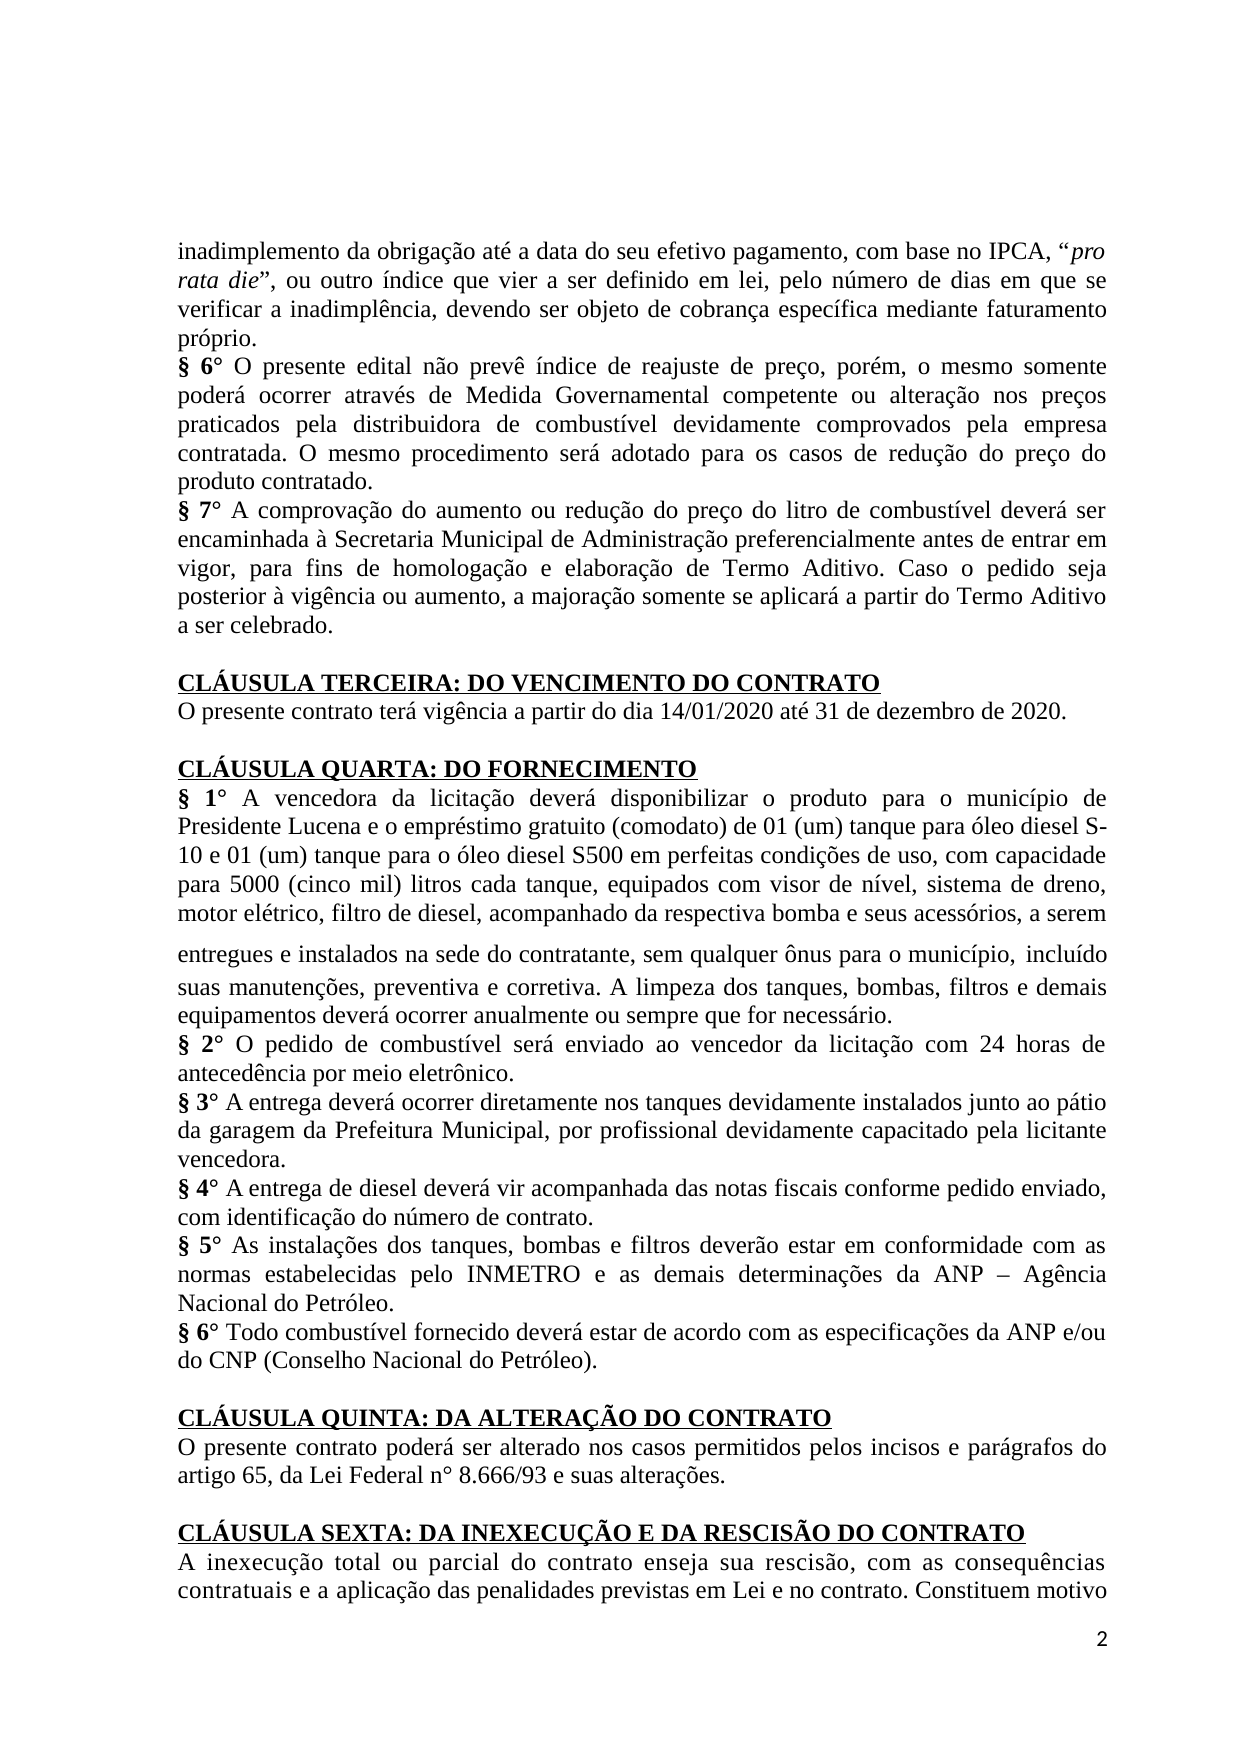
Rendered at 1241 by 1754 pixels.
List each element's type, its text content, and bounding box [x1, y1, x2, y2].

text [177, 236, 1107, 351]
text CLÁUSULA QUINTA: DA ALTERAÇÃO DO CONTRATO [177, 1403, 1107, 1432]
text § 1° A vencedora da licitação deverá disponibilizar o produto para o município de Presidente Lucena e o empréstimo gratuito (comodato) de 01 (um) tanque para óleo diesel S-10 e 01 (um) tanque para o óleo diesel S500 em perfeitas condições de uso, com capacidade para 5000 (cinco mil) litros cada tanque, equipados com visor de nível, sistema de dreno, motor elétrico, filtro de diesel, acompanhado da respectiva bomba e seus acessórios, a serem entregues e instalados na sede do contratante, sem qualquer ônus para o município, incluído suas manutenções, preventiva e corretiva. A limpeza dos tanques, bombas, filtros e demais equipamentos deverá ocorrer anualmente ou sempre que for necessário. [177, 783, 1107, 1029]
text O presente contrato terá vigência a partir do dia 14/01/2020 até 31 de dezembro de 2020. [177, 696, 1107, 725]
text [177, 1547, 1107, 1604]
text CLÁUSULA QUARTA: DO FORNECIMENTO [177, 754, 1107, 783]
text § 6° O presente edital não prevê índice de reajuste de preço, porém, o mesmo somente poderá ocorrer através de Medida Governamental competente ou alteração nos preços praticados pela distribuidora de combustível devidamente comprovados pela empresa contratada. O mesmo procedimento será adotado para os casos de redução do preço do produto contratado. [177, 351, 1107, 495]
text § 7° A comprovação do aumento ou redução do preço do litro de combustível deverá ser encaminhada à Secretaria Municipal de Administração preferencialmente antes de entrar em vigor, para fins de homologação e elaboração de Termo Aditivo. Caso o pedido seja posterior à vigência ou aumento, a majoração somente se aplicará a partir do Termo Aditivo a ser celebrado. [177, 495, 1107, 639]
text § 3° A entrega deverá ocorrer diretamente nos tanques devidamente instalados junto ao pátio da garagem da Prefeitura Municipal, por profissional devidamente capacitado pela licitante vencedora. [177, 1087, 1107, 1173]
text CLÁUSULA SEXTA: DA INEXECUÇÃO E DA RESCISÃO DO CONTRATO [177, 1518, 1107, 1547]
text § 2° O pedido de combustível será enviado ao vencedor da licitação com 24 horas de antecedência por meio eletrônico. [177, 1029, 1107, 1087]
text § 5° As instalações dos tanques, bombas e filtros deverão estar em conformidade com as normas estabelecidas pelo INMETRO e as demais determinações da ANP – Agência Nacional do Petróleo. [177, 1231, 1107, 1317]
text CLÁUSULA TERCEIRA: DO VENCIMENTO DO CONTRATO [177, 668, 1107, 696]
text § 6° Todo combustível fornecido deverá estar de acordo com as especificações da ANP e/ou do CNP (Conselho Nacional do Petróleo). [177, 1317, 1107, 1374]
text O presente contrato poderá ser alterado nos casos permitidos pelos incisos e parágrafos do artigo 65, da Lei Federal n° 8.666/93 e suas alterações. [177, 1432, 1107, 1489]
text § 4° A entrega de diesel deverá vir acompanhada das notas fiscais conforme pedido enviado, com identificação do número de contrato. [177, 1173, 1107, 1231]
